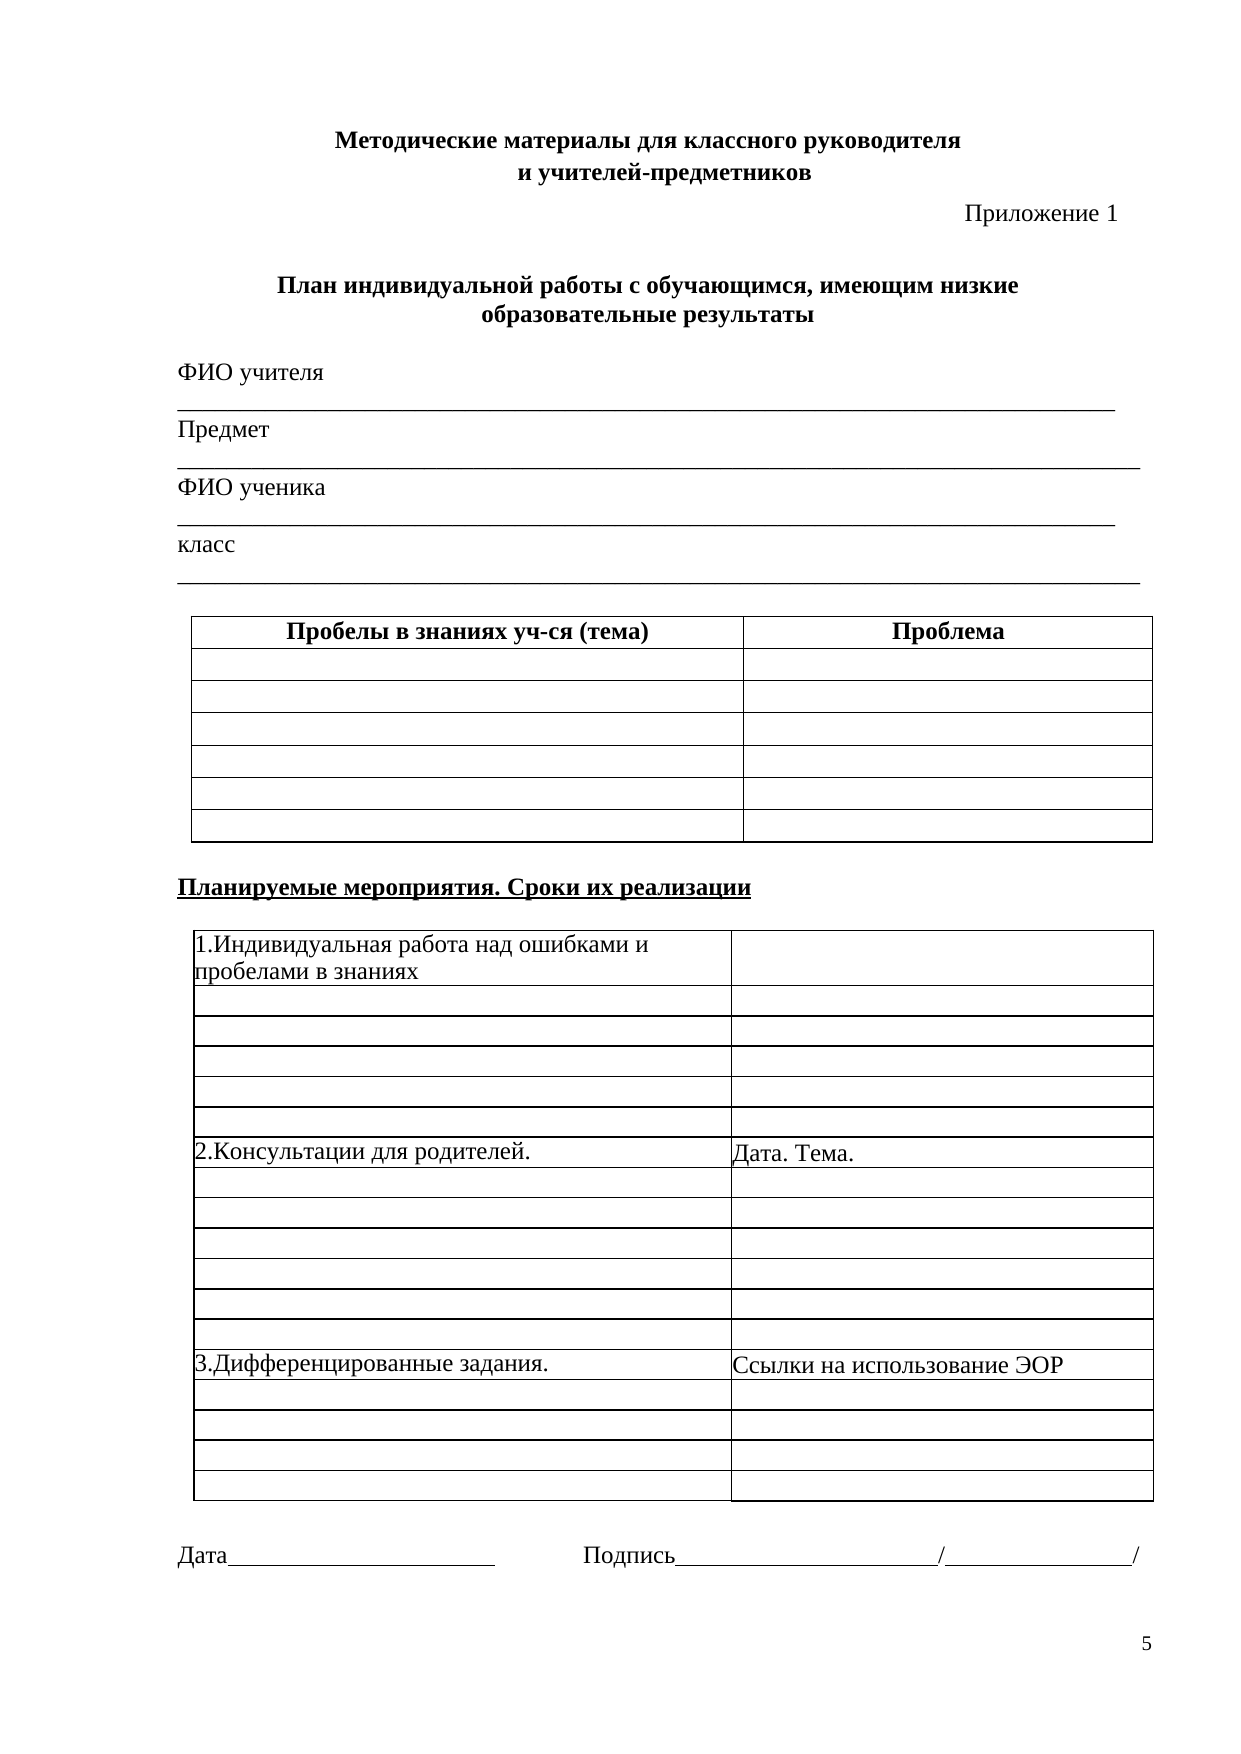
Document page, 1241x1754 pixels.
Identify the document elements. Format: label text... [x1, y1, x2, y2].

table_cell [732, 1047, 1153, 1076]
table_cell 2.Консультации для родителей. [195, 1138, 731, 1167]
table_cell [744, 649, 1152, 680]
table_cell [192, 649, 743, 680]
table_cell [195, 1471, 731, 1500]
table_cell [732, 1077, 1153, 1106]
text класс _____________________________________________________________________________ [177, 529, 1152, 587]
table_cell [732, 1411, 1153, 1439]
table_cell [195, 1380, 731, 1409]
table_cell [192, 713, 743, 744]
text Методические материалы для классного руководителя [177, 125, 1118, 154]
table_cell [195, 1198, 731, 1227]
table_cell [195, 986, 731, 1015]
table_cell 3.Дифференцированные задания. [195, 1350, 731, 1379]
text Дата Подпись / / [177, 1540, 1152, 1569]
table_cell [732, 1441, 1153, 1470]
text и учителей-предметников [177, 154, 1152, 187]
table_cell [732, 1229, 1153, 1257]
table_header 1.Индивидуальная работа над ошибками и пробелами в знаниях [195, 931, 731, 985]
table_cell [192, 746, 743, 777]
table_cell [195, 1411, 731, 1439]
text ФИО ученика ___________________________________________________________________________ [177, 472, 1152, 529]
text ФИО учителя ___________________________________________________________________________ [177, 357, 1152, 414]
table_cell [192, 681, 743, 712]
table_cell [195, 1047, 731, 1076]
table_cell [192, 778, 743, 809]
table_cell [732, 1017, 1153, 1045]
table_cell [732, 1259, 1153, 1288]
table_cell [732, 1320, 1153, 1348]
text План индивидуальной работы с обучающимся, имеющим низкие образовательные результаты [177, 270, 1118, 328]
text Предмет ______________________________________________________________________________ [177, 414, 1152, 472]
table_header [732, 931, 1153, 985]
table_cell [744, 681, 1152, 712]
table_cell [744, 810, 1152, 841]
table_header Пробелы в знаниях уч-ся (тема) [192, 617, 743, 648]
table_cell [195, 1290, 731, 1318]
table_cell [744, 746, 1152, 777]
table_header Проблема [744, 617, 1152, 648]
table_cell [192, 810, 743, 841]
table_cell [195, 1017, 731, 1045]
table_cell [195, 1320, 731, 1348]
table_cell [732, 1108, 1153, 1136]
table_cell Дата. Тема. [732, 1138, 1153, 1167]
text Приложение 1 [177, 194, 1118, 228]
table_cell [732, 1380, 1153, 1409]
table_cell [732, 986, 1153, 1015]
table_cell [195, 1229, 731, 1257]
table_cell [732, 1471, 1153, 1500]
table_cell [195, 1077, 731, 1106]
table_cell [195, 1168, 731, 1197]
table_cell [732, 1198, 1153, 1227]
table_cell [732, 1168, 1153, 1197]
table_cell [195, 1108, 731, 1136]
text Планируемые мероприятия. Сроки их реализации [177, 872, 1152, 900]
table_cell [744, 778, 1152, 809]
table_cell [195, 1259, 731, 1288]
table_cell [744, 713, 1152, 744]
table_cell Ссылки на использование ЭОР [732, 1350, 1153, 1379]
table_cell [195, 1441, 731, 1470]
table_cell [732, 1290, 1153, 1318]
